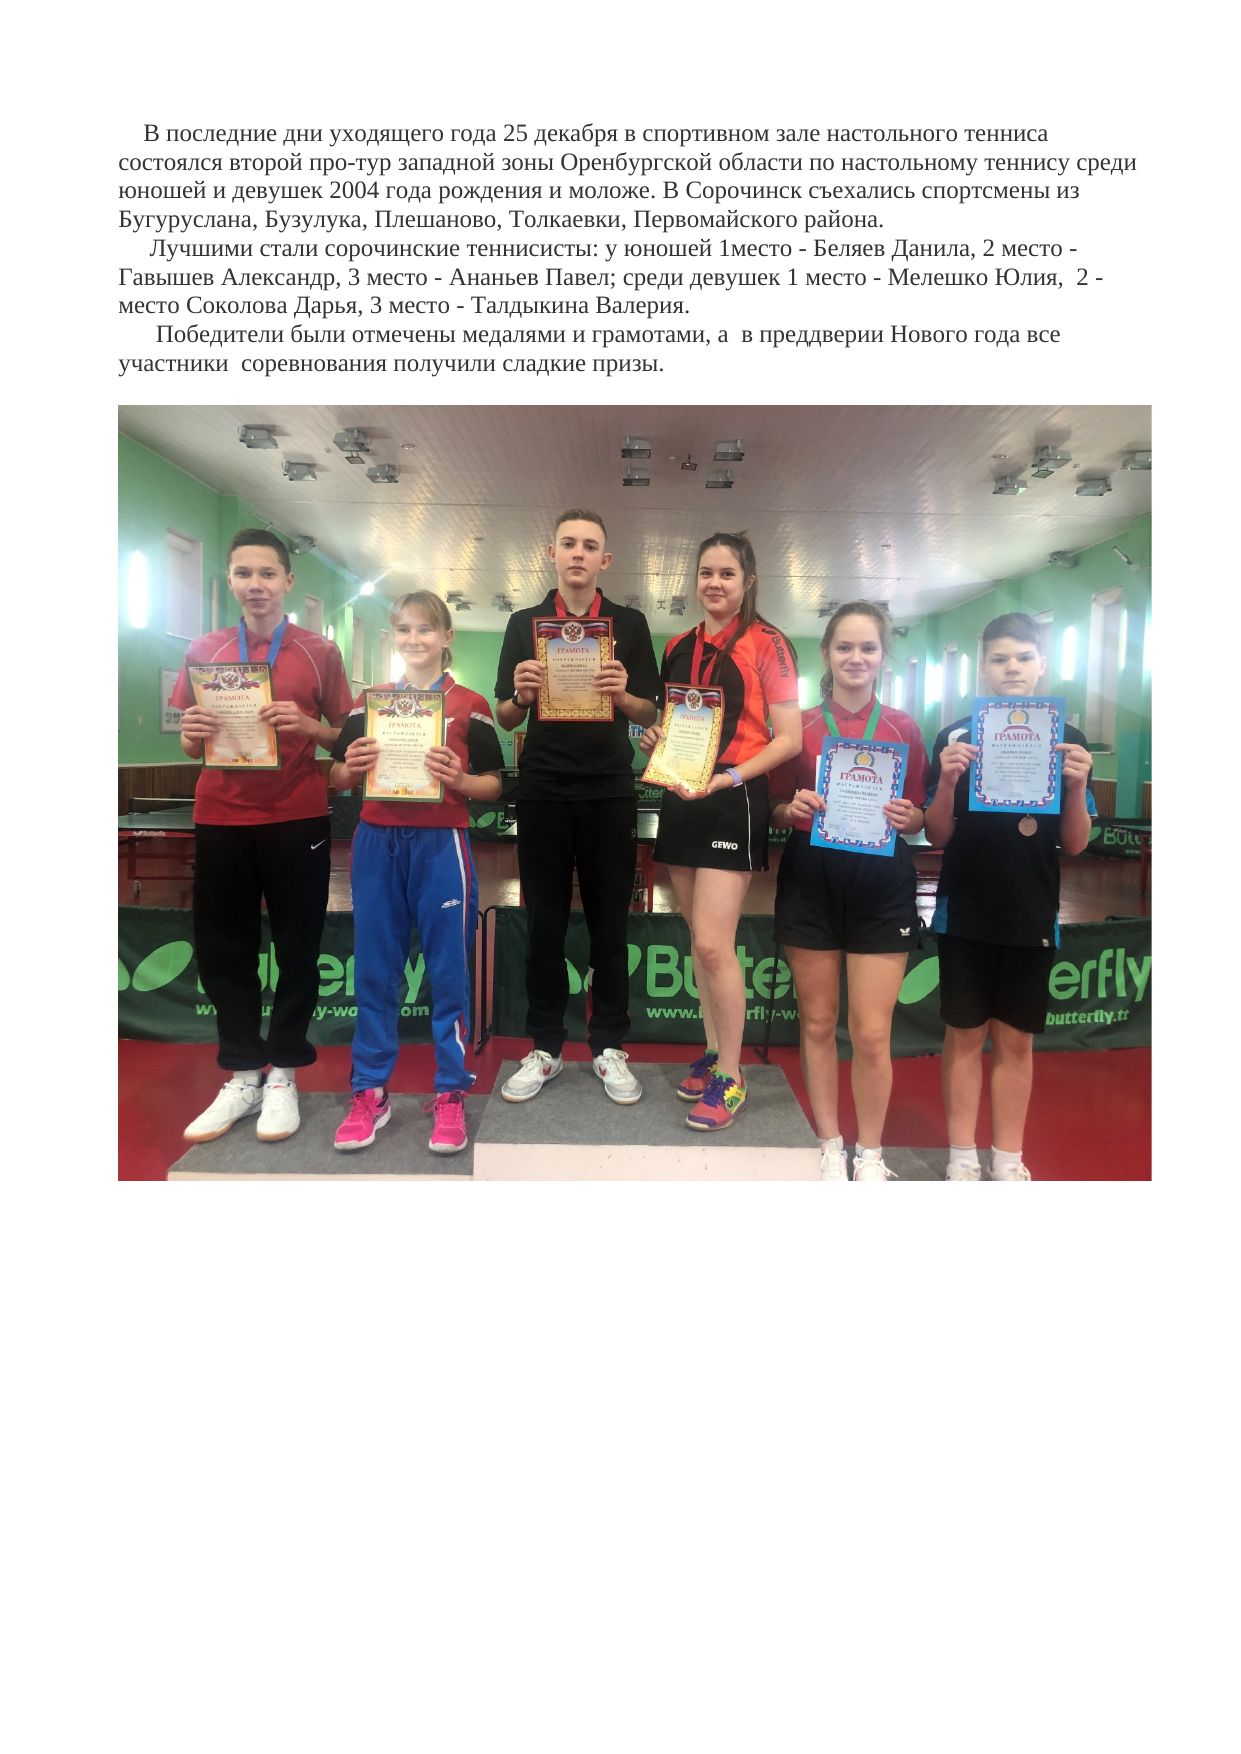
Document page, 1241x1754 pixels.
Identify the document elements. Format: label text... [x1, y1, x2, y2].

text В последние дни уходящего года 25 декабря в спортивном зале настольного тенниса состоялся второй про-тур западной зоны Оренбургской области по настольному теннису среди юношей и девушек 2004 года рождения и моложе. В Сорочинск съехались спортсмены из Бугуруслана, Бузулука, Плешаново, Толкаевки, Первомайского района. [118, 118, 1152, 233]
text Победители были отмечены медалями и грамотами, а в преддверии Нового года все участники соревнования получили сладкие призы. [118, 319, 1152, 377]
picture [118, 405, 1152, 1181]
text Лучшими стали сорочинские теннисисты: у юношей 1место - Беляев Данила, 2 место - Гавышев Александр, 3 место - Ананьев Павел; среди девушек 1 место - Мелешко Юлия, 2 - место Соколова Дарья, 3 место - Талдыкина Валерия. [118, 233, 1152, 319]
